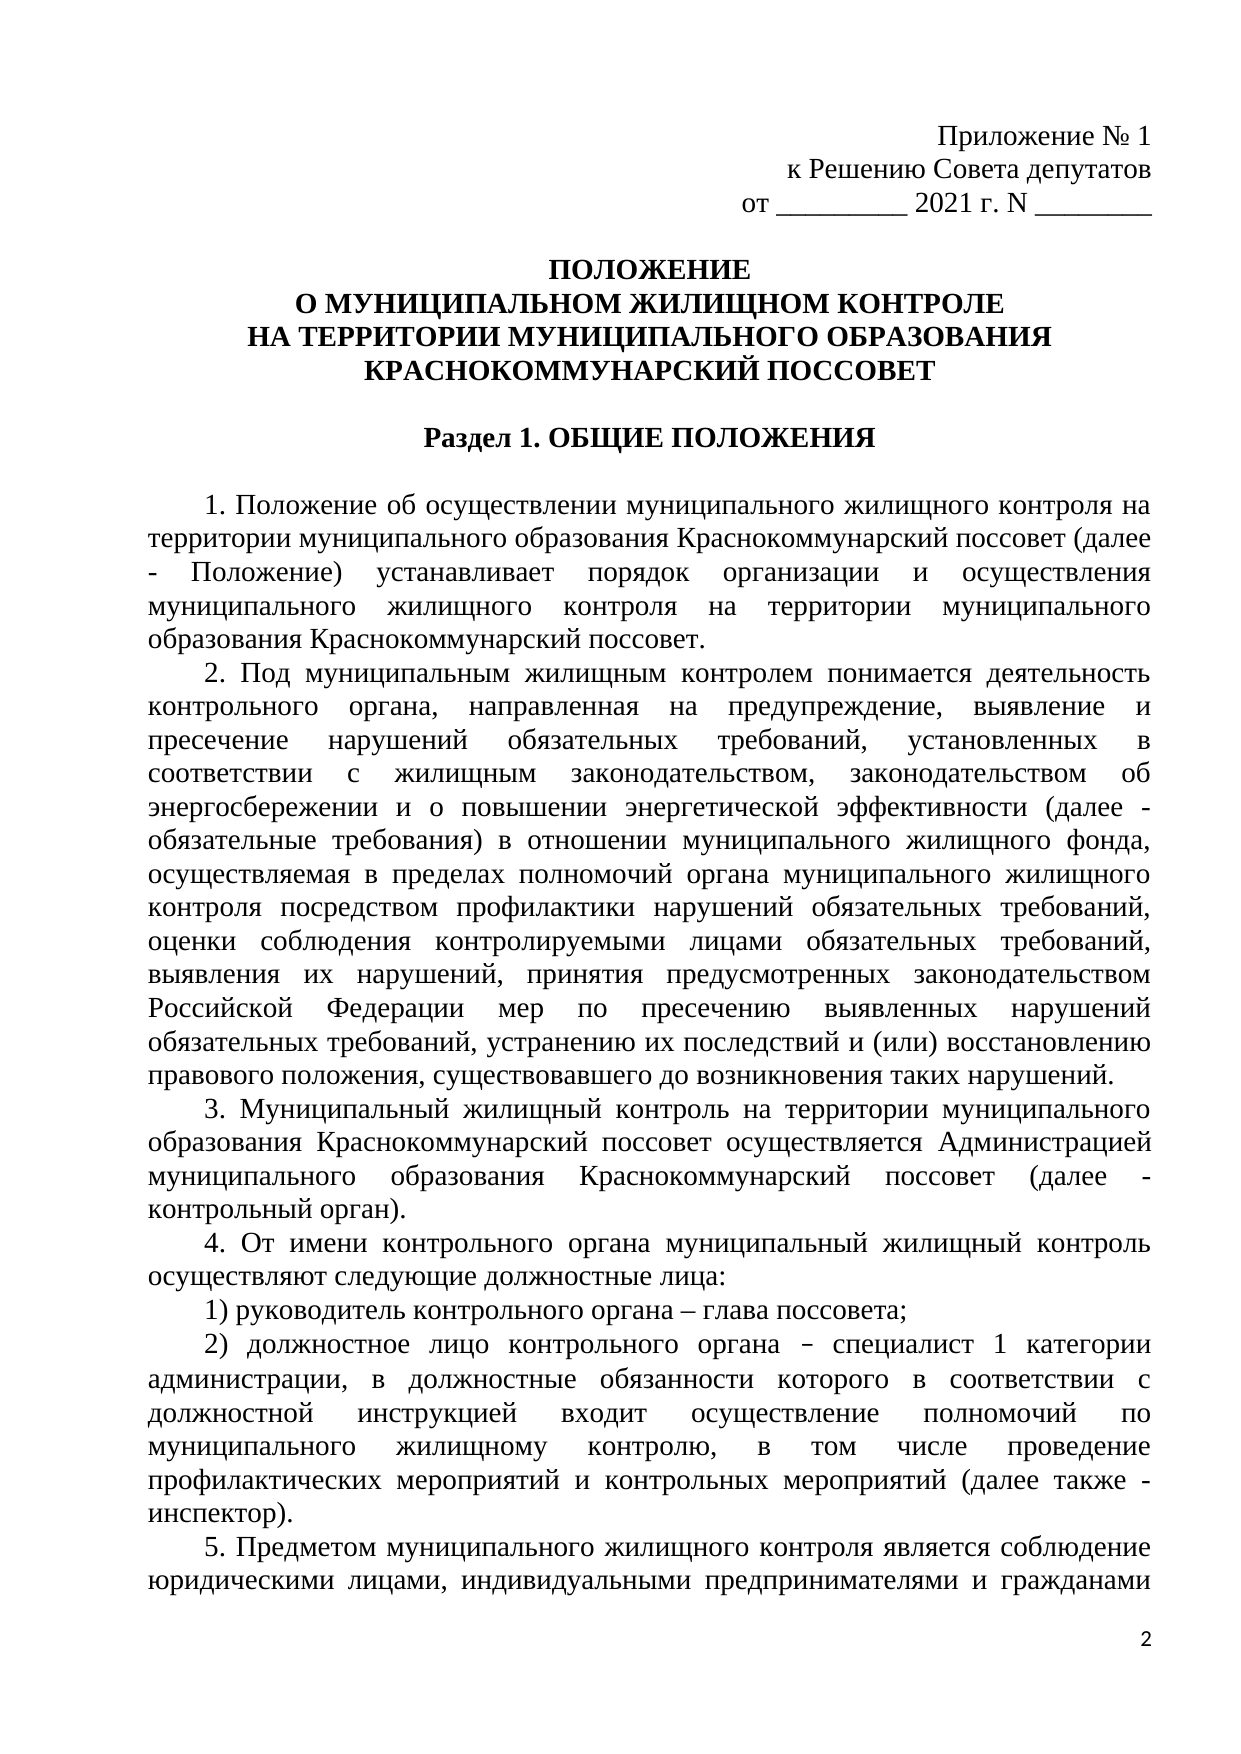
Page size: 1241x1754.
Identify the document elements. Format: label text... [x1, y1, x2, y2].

text НА ТЕРРИТОРИИ МУНИЦИПАЛЬНОГО ОБРАЗОВАНИЯ КРАСНОКОММУНАРСКИЙ ПОССОВЕТ [148, 319, 1152, 386]
text 1) руководитель контрольного органа – глава поссовета; [148, 1292, 1152, 1326]
text 2. Под муниципальным жилищным контролем понимается деятельность контрольного органа, направленная на предупреждение, выявление и пресечение нарушений обязательных требований, установленных в соответствии с жилищным законодательством, законодательством об энергосбережении и о повышении энергетической эффективности (далее - обязательные требования) в отношении муниципального жилищного фонда, осуществляемая в пределах полномочий органа муниципального жилищного контроля посредством профилактики нарушений обязательных требований, оценки соблюдения контролируемыми лицами обязательных требований, выявления их нарушений, принятия предусмотренных законодательством Российской Федерации мер по пресечению выявленных нарушений обязательных требований, устранению их последствий и (или) восстановлению правового положения, существовавшего до возникновения таких нарушений. [148, 655, 1152, 1091]
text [148, 1529, 1152, 1596]
text от _________ 2021 г. N ________ [148, 185, 1152, 219]
text 2) должностное лицо контрольного органа – специалист 1 категории администрации, в должностные обязанности которого в соответствии с должностной инструкцией входит осуществление полномочий по муниципального жилищному контролю, в том числе проведение профилактических мероприятий и контрольных мероприятий (далее также - инспектор). [148, 1326, 1152, 1529]
text к Решению Совета депутатов [148, 152, 1152, 185]
text 4. От имени контрольного органа муниципальный жилищный контроль осуществляют следующие должностные лица: [148, 1225, 1152, 1292]
text О МУНИЦИПАЛЬНОМ ЖИЛИЩНОМ КОНТРОЛЕ [148, 286, 1152, 319]
text ПОЛОЖЕНИЕ [148, 252, 1152, 286]
text 3. Муниципальный жилищный контроль на территории муниципального образования Краснокоммунарский поссовет осуществляется Администрацией муниципального образования Краснокоммунарский поссовет (далее - контрольный орган). [148, 1091, 1152, 1225]
text 1. Положение об осуществлении муниципального жилищного контроля на территории муниципального образования Краснокоммунарский поссовет (далее - Положение) устанавливает порядок организации и осуществления муниципального жилищного контроля на территории муниципального образования Краснокоммунарский поссовет. [148, 487, 1152, 655]
text Приложение № 1 [148, 118, 1152, 152]
text Раздел 1. ОБЩИЕ ПОЛОЖЕНИЯ [148, 420, 1152, 453]
